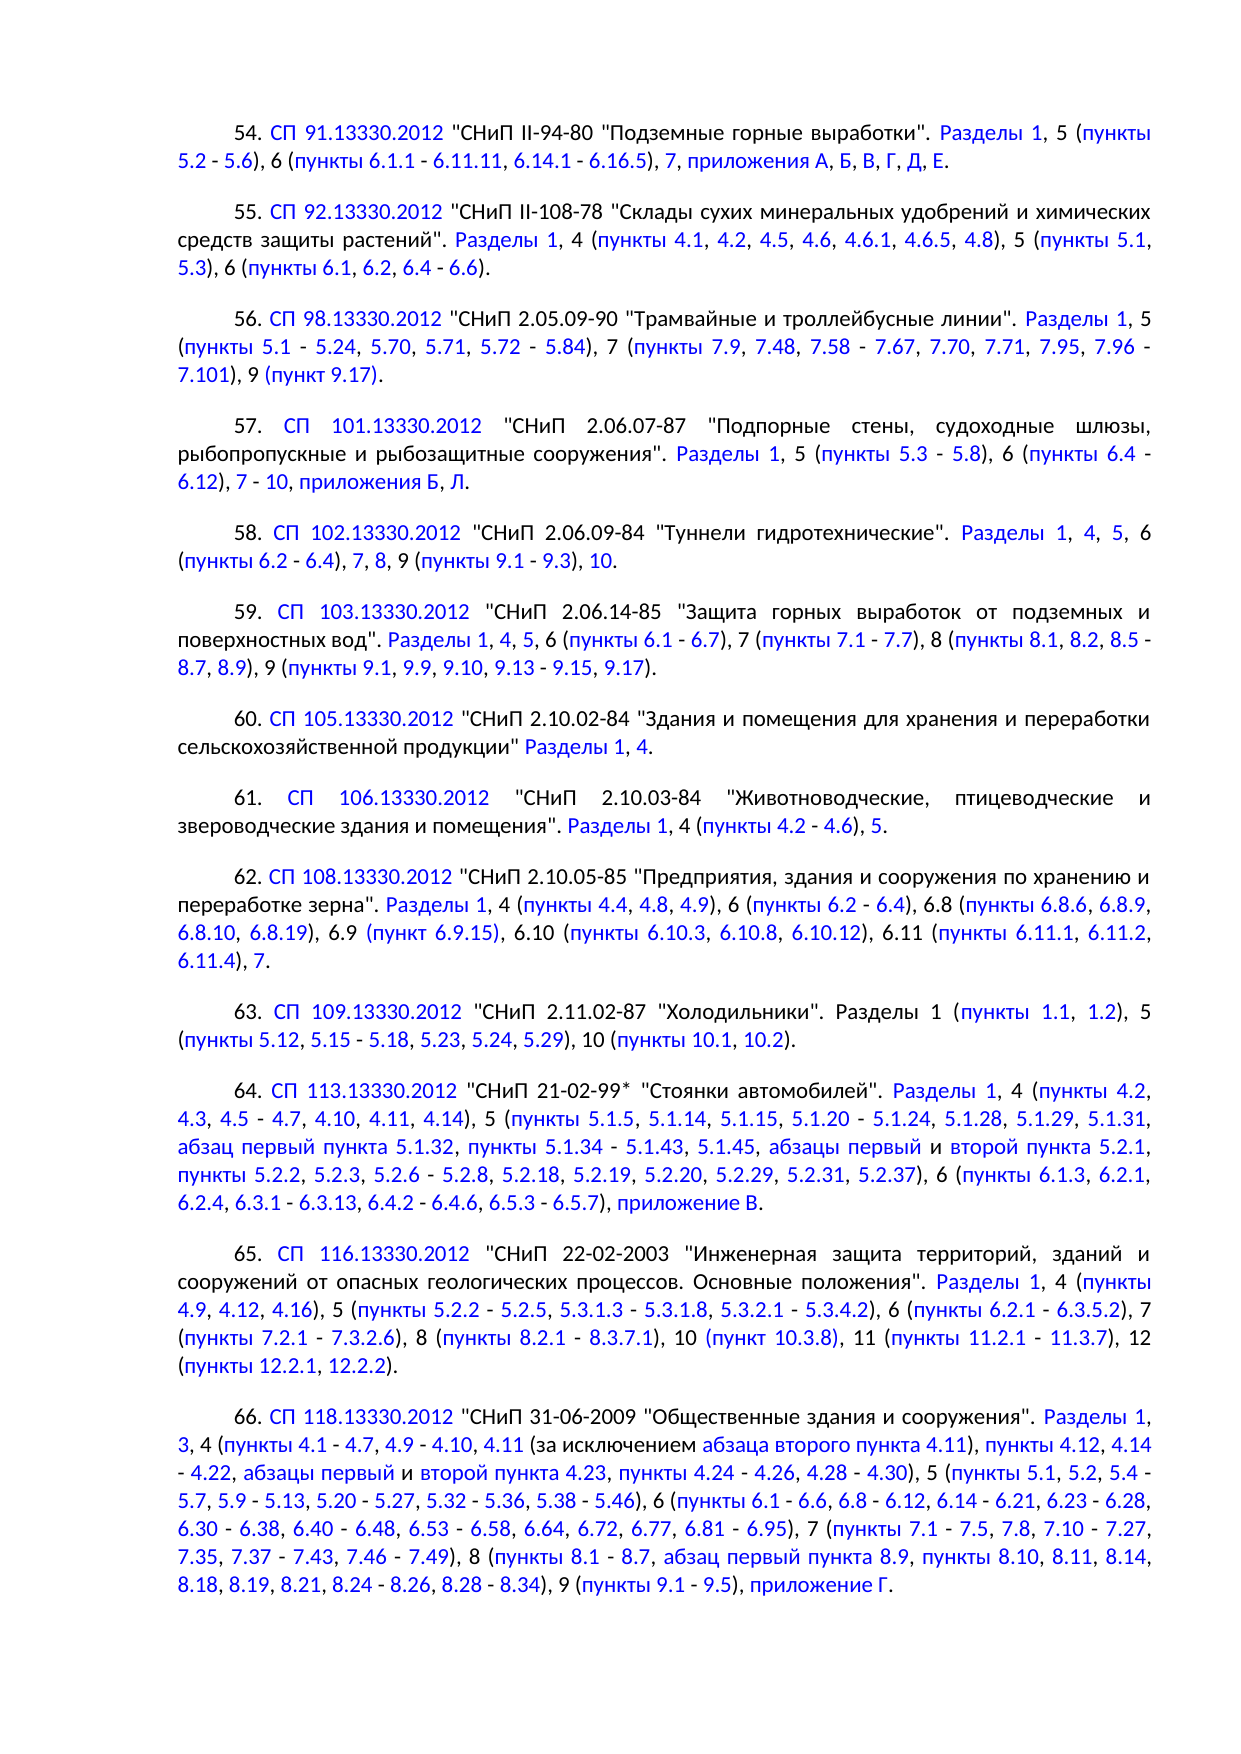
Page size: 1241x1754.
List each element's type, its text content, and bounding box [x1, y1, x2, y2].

text 58. СП 102.13330.2012 "СНиП 2.06.09-84 "Туннели гидротехнические". Разделы 1, 4, 5, 6 (пункты 6.2 - 6.4), 7, 8, 9 (пункты 9.1 - 9.3), 10. [177, 518, 1152, 574]
text 60. СП 105.13330.2012 "СНиП 2.10.02-84 "Здания и помещения для хранения и переработки сельскохозяйственной продукции" Разделы 1, 4. [177, 704, 1152, 760]
text 63. СП 109.13330.2012 "СНиП 2.11.02-87 "Холодильники". Разделы 1 (пункты 1.1, 1.2), 5 (пункты 5.12, 5.15 - 5.18, 5.23, 5.24, 5.29), 10 (пункты 10.1, 10.2). [177, 997, 1152, 1053]
text 66. СП 118.13330.2012 "СНиП 31-06-2009 "Общественные здания и сооружения". Разделы 1, 3, 4 (пункты 4.1 - 4.7, 4.9 - 4.10, 4.11 (за исключением абзаца второго пункта 4.11), пункты 4.12, 4.14 - 4.22, абзацы первый и второй пункта 4.23, пункты 4.24 - 4.26, 4.28 - 4.30), 5 (пункты 5.1, 5.2, 5.4 - 5.7, 5.9 - 5.13, 5.20 - 5.27, 5.32 - 5.36, 5.38 - 5.46), 6 (пункты 6.1 - 6.6, 6.8 - 6.12, 6.14 - 6.21, 6.23 - 6.28, 6.30 - 6.38, 6.40 - 6.48, 6.53 - 6.58, 6.64, 6.72, 6.77, 6.81 - 6.95), 7 (пункты 7.1 - 7.5, 7.8, 7.10 - 7.27, 7.35, 7.37 - 7.43, 7.46 - 7.49), 8 (пункты 8.1 - 8.7, абзац первый пункта 8.9, пункты 8.10, 8.11, 8.14, 8.18, 8.19, 8.21, 8.24 - 8.26, 8.28 - 8.34), 9 (пункты 9.1 - 9.5), приложение Г. [177, 1402, 1152, 1598]
text 65. СП 116.13330.2012 "СНиП 22-02-2003 "Инженерная защита территорий, зданий и сооружений от опасных геологических процессов. Основные положения". Разделы 1, 4 (пункты 4.9, 4.12, 4.16), 5 (пункты 5.2.2 - 5.2.5, 5.3.1.3 - 5.3.1.8, 5.3.2.1 - 5.3.4.2), 6 (пункты 6.2.1 - 6.3.5.2), 7 (пункты 7.2.1 - 7.3.2.6), 8 (пункты 8.2.1 - 8.3.7.1), 10 (пункт 10.3.8), 11 (пункты 11.2.1 - 11.3.7), 12 (пункты 12.2.1, 12.2.2). [177, 1239, 1152, 1379]
text 54. СП 91.13330.2012 "СНиП II-94-80 "Подземные горные выработки". Разделы 1, 5 (пункты 5.2 - 5.6), 6 (пункты 6.1.1 - 6.11.11, 6.14.1 - 6.16.5), 7, приложения А, Б, В, Г, Д, Е. [177, 118, 1152, 174]
text 64. СП 113.13330.2012 "СНиП 21-02-99* "Стоянки автомобилей". Разделы 1, 4 (пункты 4.2, 4.3, 4.5 - 4.7, 4.10, 4.11, 4.14), 5 (пункты 5.1.5, 5.1.14, 5.1.15, 5.1.20 - 5.1.24, 5.1.28, 5.1.29, 5.1.31, абзац первый пункта 5.1.32, пункты 5.1.34 - 5.1.43, 5.1.45, абзацы первый и второй пункта 5.2.1, пункты 5.2.2, 5.2.3, 5.2.6 - 5.2.8, 5.2.18, 5.2.19, 5.2.20, 5.2.29, 5.2.31, 5.2.37), 6 (пункты 6.1.3, 6.2.1, 6.2.4, 6.3.1 - 6.3.13, 6.4.2 - 6.4.6, 6.5.3 - 6.5.7), приложение В. [177, 1076, 1152, 1216]
text 55. СП 92.13330.2012 "СНиП II-108-78 "Склады сухих минеральных удобрений и химических средств защиты растений". Разделы 1, 4 (пункты 4.1, 4.2, 4.5, 4.6, 4.6.1, 4.6.5, 4.8), 5 (пункты 5.1, 5.3), 6 (пункты 6.1, 6.2, 6.4 - 6.6). [177, 197, 1152, 281]
text 62. СП 108.13330.2012 "СНиП 2.10.05-85 "Предприятия, здания и сооружения по хранению и переработке зерна". Разделы 1, 4 (пункты 4.4, 4.8, 4.9), 6 (пункты 6.2 - 6.4), 6.8 (пункты 6.8.6, 6.8.9, 6.8.10, 6.8.19), 6.9 (пункт 6.9.15), 6.10 (пункты 6.10.3, 6.10.8, 6.10.12), 6.11 (пункты 6.11.1, 6.11.2, 6.11.4), 7. [177, 862, 1152, 974]
text 57. СП 101.13330.2012 "СНиП 2.06.07-87 "Подпорные стены, судоходные шлюзы, рыбопропускные и рыбозащитные сооружения". Разделы 1, 5 (пункты 5.3 - 5.8), 6 (пункты 6.4 - 6.12), 7 - 10, приложения Б, Л. [177, 411, 1152, 495]
text 56. СП 98.13330.2012 "СНиП 2.05.09-90 "Трамвайные и троллейбусные линии". Разделы 1, 5 (пункты 5.1 - 5.24, 5.70, 5.71, 5.72 - 5.84), 7 (пункты 7.9, 7.48, 7.58 - 7.67, 7.70, 7.71, 7.95, 7.96 - 7.101), 9 (пункт 9.17). [177, 304, 1152, 388]
text 59. СП 103.13330.2012 "СНиП 2.06.14-85 "Защита горных выработок от подземных и поверхностных вод". Разделы 1, 4, 5, 6 (пункты 6.1 - 6.7), 7 (пункты 7.1 - 7.7), 8 (пункты 8.1, 8.2, 8.5 - 8.7, 8.9), 9 (пункты 9.1, 9.9, 9.10, 9.13 - 9.15, 9.17). [177, 597, 1152, 681]
text 61. СП 106.13330.2012 "СНиП 2.10.03-84 "Животноводческие, птицеводческие и звероводческие здания и помещения". Разделы 1, 4 (пункты 4.2 - 4.6), 5. [177, 783, 1152, 839]
